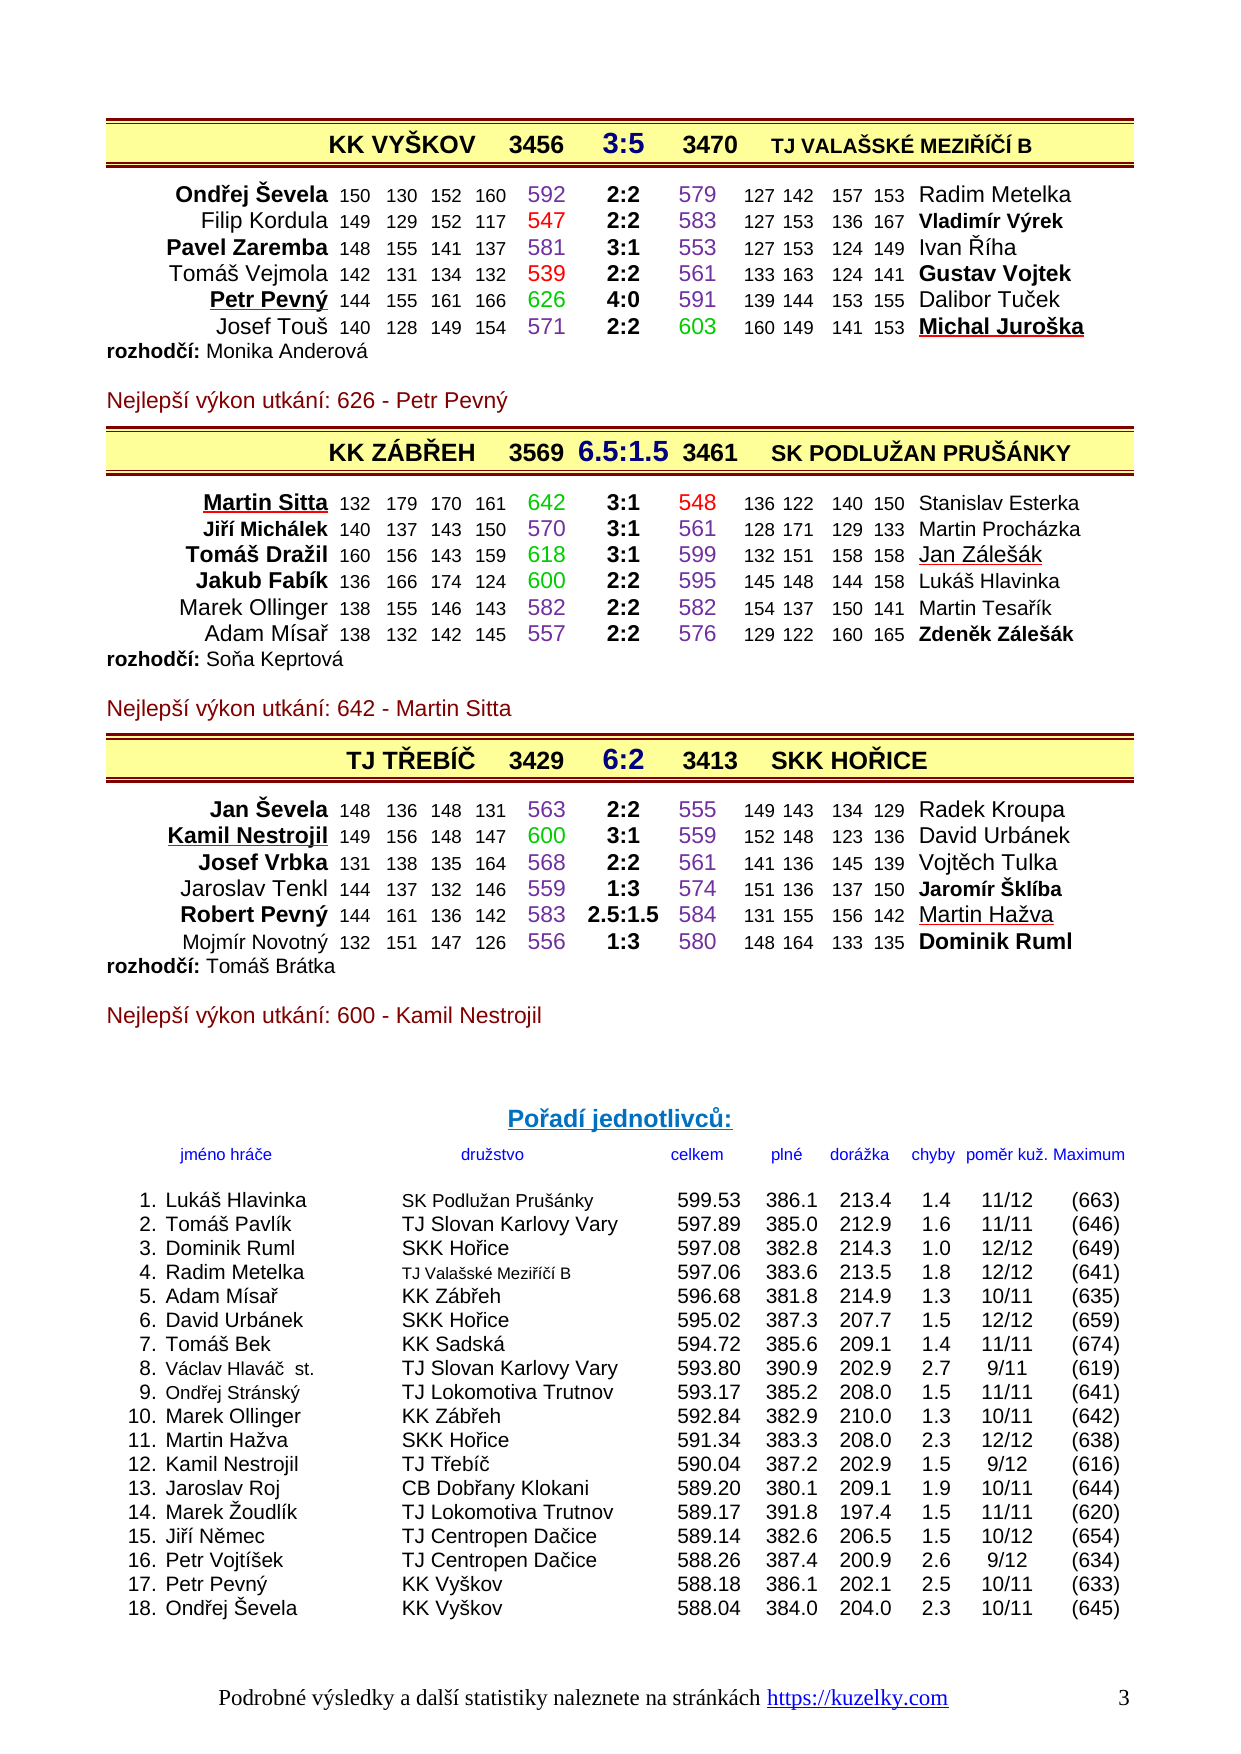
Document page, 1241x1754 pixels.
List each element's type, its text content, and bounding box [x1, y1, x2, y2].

text 4. Radim Metelka TJ Valašské Meziříčí B 597.06 383.6 213.5 1.8 12/12 (641) [106, 1260, 1134, 1284]
text Ondřej Ševela 150 130 152 160 592 2:2 579 127 142 157 153 Radim Metelka [106, 181, 1134, 207]
text 17. Petr Pevný KK Vyškov 588.18 386.1 202.1 2.5 10/11 (633) [106, 1571, 1134, 1595]
text 6. David Urbánek SKK Hořice 595.02 387.3 207.7 1.5 12/12 (659) [106, 1308, 1134, 1332]
text 16. Petr Vojtíšek TJ Centropen Dačice 588.26 387.4 200.9 2.6 9/12 (634) [106, 1547, 1134, 1571]
text 5. Adam Mísař KK Zábřeh 596.68 381.8 214.9 1.3 10/11 (635) [106, 1284, 1134, 1308]
text Marek Ollinger 138 155 146 143 582 2:2 582 154 137 150 141 Martin Tesařík [106, 594, 1134, 620]
text Tomáš Dražil 160 156 143 159 618 3:1 599 132 151 158 158 Jan Zálešák [106, 541, 1134, 567]
text Kamil Nestrojil 149 156 148 147 600 3:1 559 152 148 123 136 David Urbánek [106, 822, 1134, 849]
text KK Zábřeh 3569 6.5:1.5 3461 SK Podlužan Prušánky [106, 432, 1134, 470]
text jméno hráče družstvo celkem plné dorážka chyby poměr kuž. Maximum [106, 1145, 1134, 1164]
text Josef Touš 140 128 149 154 571 2:2 603 160 149 141 153 Michal Juroška [106, 313, 1134, 339]
text 8. Václav Hlaváč st. TJ Slovan Karlovy Vary 593.80 390.9 202.9 2.7 9/11 (619) [106, 1356, 1134, 1380]
text rozhodčí: Tomáš Brátka [106, 954, 1134, 978]
text Tomáš Vejmola 142 131 134 132 539 2:2 561 133 163 124 141 Gustav Vojtek [106, 260, 1134, 286]
text 12. Kamil Nestrojil TJ Třebíč 590.04 387.2 202.9 1.5 9/12 (616) [106, 1452, 1134, 1476]
text Jakub Fabík 136 166 174 124 600 2:2 595 145 148 144 158 Lukáš Hlavinka [106, 567, 1134, 594]
text 14. Marek Žoudlík TJ Lokomotiva Trutnov 589.17 391.8 197.4 1.5 11/11 (620) [106, 1499, 1134, 1523]
text Robert Pevný 144 161 136 142 583 2.5:1.5 584 131 155 156 142 Martin Hažva [106, 901, 1134, 928]
text 11. Martin Hažva SKK Hořice 591.34 383.3 208.0 2.3 12/12 (638) [106, 1428, 1134, 1452]
text rozhodčí: Soňa Keprtová [106, 647, 1134, 671]
text 3. Dominik Ruml SKK Hořice 597.08 382.8 214.3 1.0 12/12 (649) [106, 1236, 1134, 1260]
text 9. Ondřej Stránský TJ Lokomotiva Trutnov 593.17 385.2 208.0 1.5 11/11 (641) [106, 1380, 1134, 1404]
text 10. Marek Ollinger KK Zábřeh 592.84 382.9 210.0 1.3 10/11 (642) [106, 1404, 1134, 1428]
text 15. Jiří Němec TJ Centropen Dačice 589.14 382.6 206.5 1.5 10/12 (654) [106, 1523, 1134, 1547]
text KK Vyškov 3456 3:5 3470 TJ Valašské Meziříčí B [106, 124, 1134, 162]
text Nejlepší výkon utkání: 600 - Kamil Nestrojil [106, 1002, 1134, 1028]
text 2. Tomáš Pavlík TJ Slovan Karlovy Vary 597.89 385.0 212.9 1.6 11/11 (646) [106, 1212, 1134, 1236]
text Nejlepší výkon utkání: 642 - Martin Sitta [106, 694, 1134, 721]
text 7. Tomáš Bek KK Sadská 594.72 385.6 209.1 1.4 11/11 (674) [106, 1332, 1134, 1356]
text 13. Jaroslav Roj CB Dobřany Klokani 589.20 380.1 209.1 1.9 10/11 (644) [106, 1476, 1134, 1499]
text Filip Kordula 149 129 152 117 547 2:2 583 127 153 136 167 Vladimír Výrek [106, 207, 1134, 233]
text Josef Vrbka 131 138 135 164 568 2:2 561 141 136 145 139 Vojtěch Tulka [106, 849, 1134, 875]
text Pořadí jednotlivců: [94, 1104, 1145, 1132]
text Nejlepší výkon utkání: 626 - Petr Pevný [106, 387, 1134, 413]
text Mojmír Novotný 132 151 147 126 556 1:3 580 148 164 133 135 Dominik Ruml [106, 928, 1134, 954]
text Jiří Michálek 140 137 143 150 570 3:1 561 128 171 129 133 Martin Procházka [106, 515, 1134, 541]
text 1. Lukáš Hlavinka SK Podlužan Prušánky 599.53 386.1 213.4 1.4 11/12 (663) [106, 1188, 1134, 1212]
text 18. Ondřej Ševela KK Vyškov 588.04 384.0 204.0 2.3 10/11 (645) [106, 1595, 1134, 1619]
text TJ Třebíč 3429 6:2 3413 SKK Hořice [106, 740, 1134, 777]
text rozhodčí: Monika Anderová [106, 339, 1134, 363]
text Jan Ševela 148 136 148 131 563 2:2 555 149 143 134 129 Radek Kroupa [106, 796, 1134, 822]
text Petr Pevný 144 155 161 166 626 4:0 591 139 144 153 155 Dalibor Tuček [106, 286, 1134, 313]
text Jaroslav Tenkl 144 137 132 146 559 1:3 574 151 136 137 150 Jaromír Šklíba [106, 875, 1134, 901]
text Martin Sitta 132 179 170 161 642 3:1 548 136 122 140 150 Stanislav Esterka [106, 488, 1134, 515]
text Adam Mísař 138 132 142 145 557 2:2 576 129 122 160 165 Zdeněk Zálešák [106, 620, 1134, 647]
text Pavel Zaremba 148 155 141 137 581 3:1 553 127 153 124 149 Ivan Říha [106, 233, 1134, 260]
